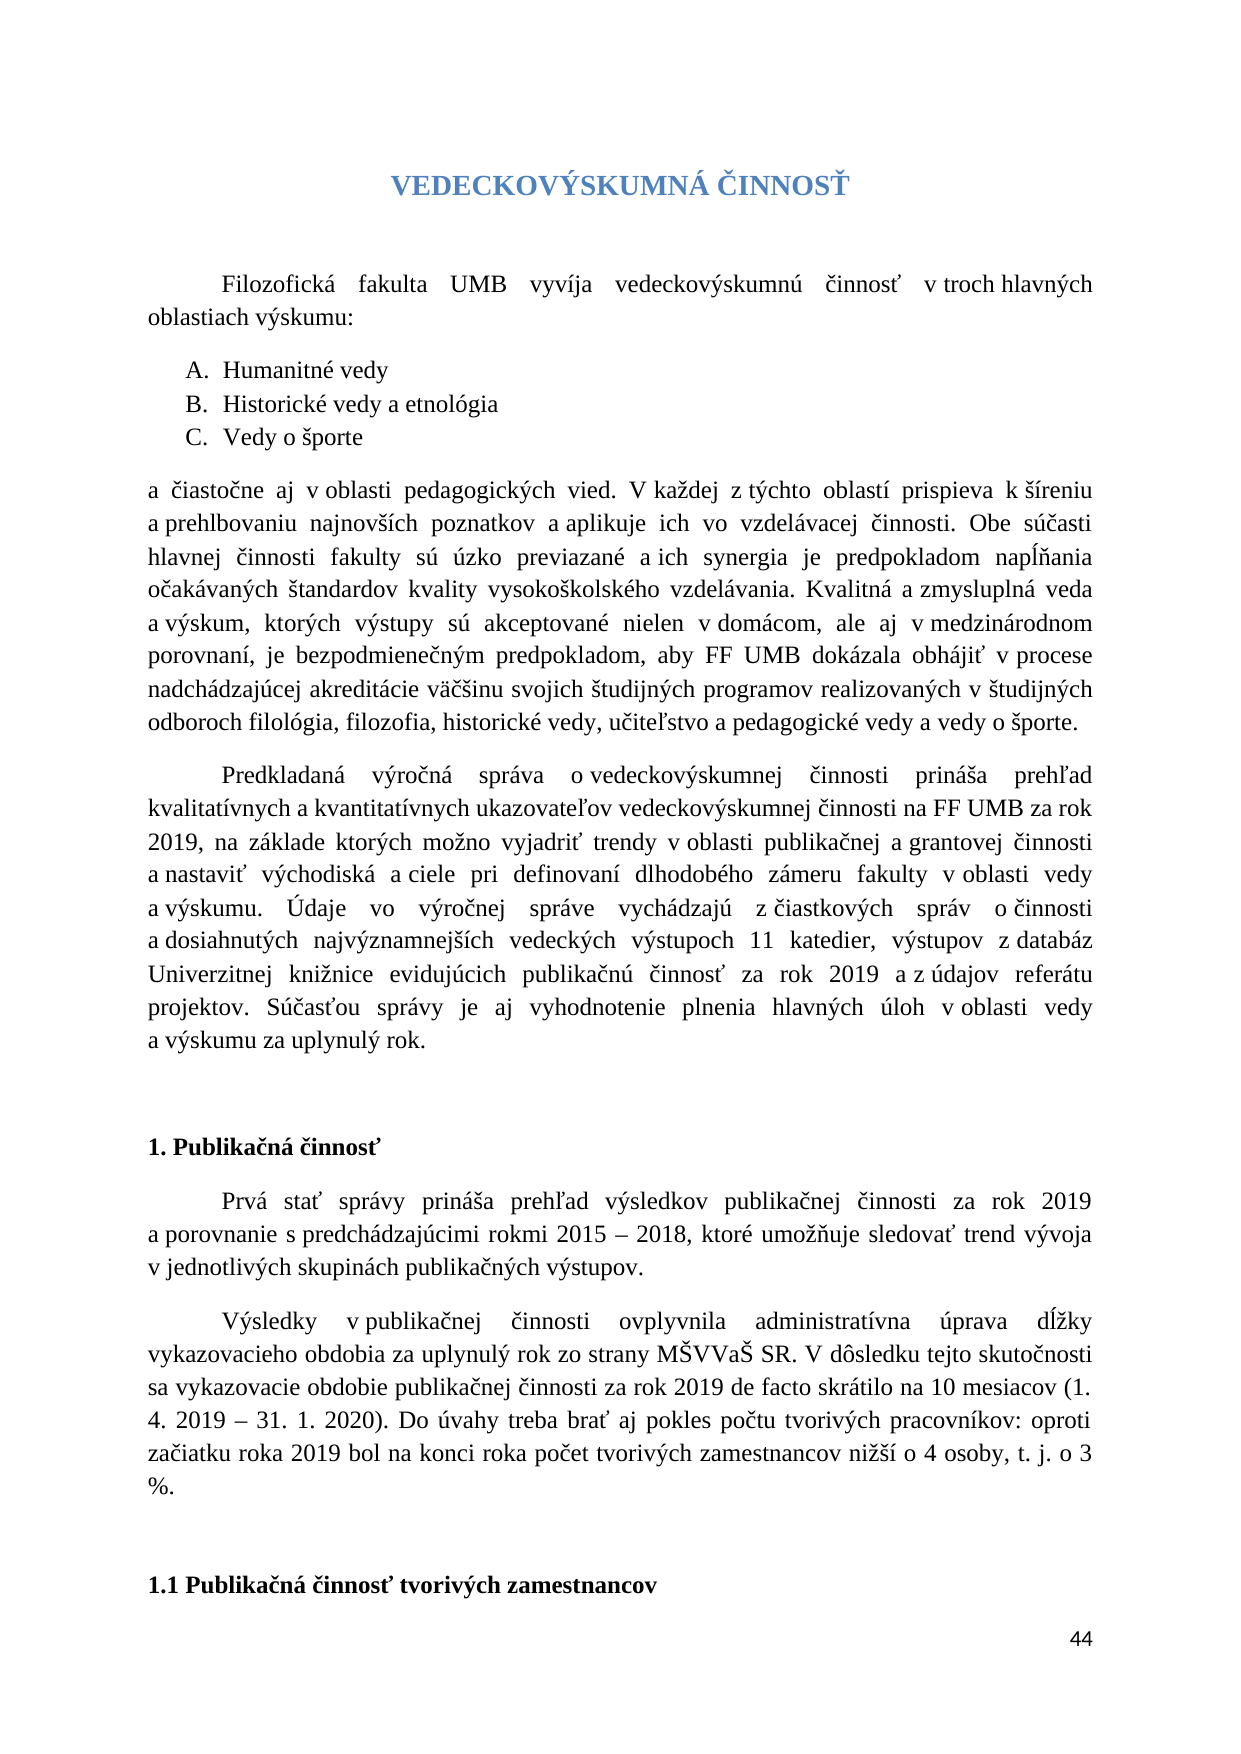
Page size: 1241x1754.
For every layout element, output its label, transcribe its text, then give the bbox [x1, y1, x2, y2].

text Filozofická fakulta UMB vyvíja vedeckovýskumnú činnosť v troch hlavných oblastiach výskumu: [148, 269, 1093, 331]
text 1. Publikačná činnosť [148, 1132, 1093, 1161]
text 1.1 Publikačná činnosť tvorivých zamestnancov [148, 1571, 1093, 1599]
list Humanitné vedy [185, 356, 1093, 384]
list Historické vedy a etnológia [185, 389, 1093, 417]
text Predkladaná výročná správa o vedeckovýskumnej činnosti prináša prehľad kvalitatívnych a kvantitatívnych ukazovateľov vedeckovýskumnej činnosti na FF UMB za rok 2019, na základe ktorých možno vyjadriť trendy v oblasti publikačnej a grantovej činnosti a nastaviť východiská a ciele pri definovaní dlhodobého zámeru fakulty v oblasti vedy a výskumu. Údaje vo výročnej správe vychádzajú z čiastkových správ o činnosti a dosiahnutých najvýznamnejších vedeckých výstupoch 11 katedier, výstupov z databáz Univerzitnej knižnice evidujúcich publikačnú činnosť za rok 2019 a z údajov referátu projektov. Súčasťou správy je aj vyhodnotenie plnenia hlavných úloh v oblasti vedy a výskumu za uplynulý rok. [148, 761, 1093, 1053]
text a čiastočne aj v oblasti pedagogických vied. V každej z týchto oblastí prispieva k šíreniu a prehlbovaniu najnovších poznatkov a aplikuje ich vo vzdelávacej činnosti. Obe súčasti hlavnej činnosti fakulty sú úzko previazané a ich synergia je predpokladom napĺňania očakávaných štandardov kvality vysokoškolského vzdelávania. Kvalitná a zmysluplná veda a výskum, ktorých výstupy sú akceptované nielen v domácom, ale aj v medzinárodnom porovnaní, je bezpodmienečným predpokladom, aby FF UMB dokázala obhájiť v procese nadchádzajúcej akreditácie väčšinu svojich študijných programov realizovaných v študijných odboroch filológia, filozofia, historické vedy, učiteľstvo a pedagogické vedy a vedy o športe. [148, 476, 1093, 735]
subtitle VeDECKOVÝSKUMNÁ ČINNOSŤ [148, 168, 1093, 202]
text Prvá stať správy prináša prehľad výsledkov publikačnej činnosti za rok 2019 a porovnanie s predchádzajúcimi rokmi 2015 – 2018, ktoré umožňuje sledovať trend vývoja v jednotlivých skupinách publikačných výstupov. [148, 1186, 1093, 1281]
list Vedy o športe [185, 422, 1093, 450]
text Výsledky v publikačnej činnosti ovplyvnila administratívna úprava dĺžky vykazovacieho obdobia za uplynulý rok zo strany MŠVVaŠ SR. V dôsledku tejto skutočnosti sa vykazovacie obdobie publikačnej činnosti za rok 2019 de facto skrátilo na 10 mesiacov (1. 4. 2019 – 31. 1. 2020). Do úvahy treba brať aj pokles počtu tvorivých pracovníkov: oproti začiatku roka 2019 bol na konci roka počet tvorivých zamestnancov nižší o 4 osoby, t. j. o 3 %. [148, 1306, 1093, 1500]
